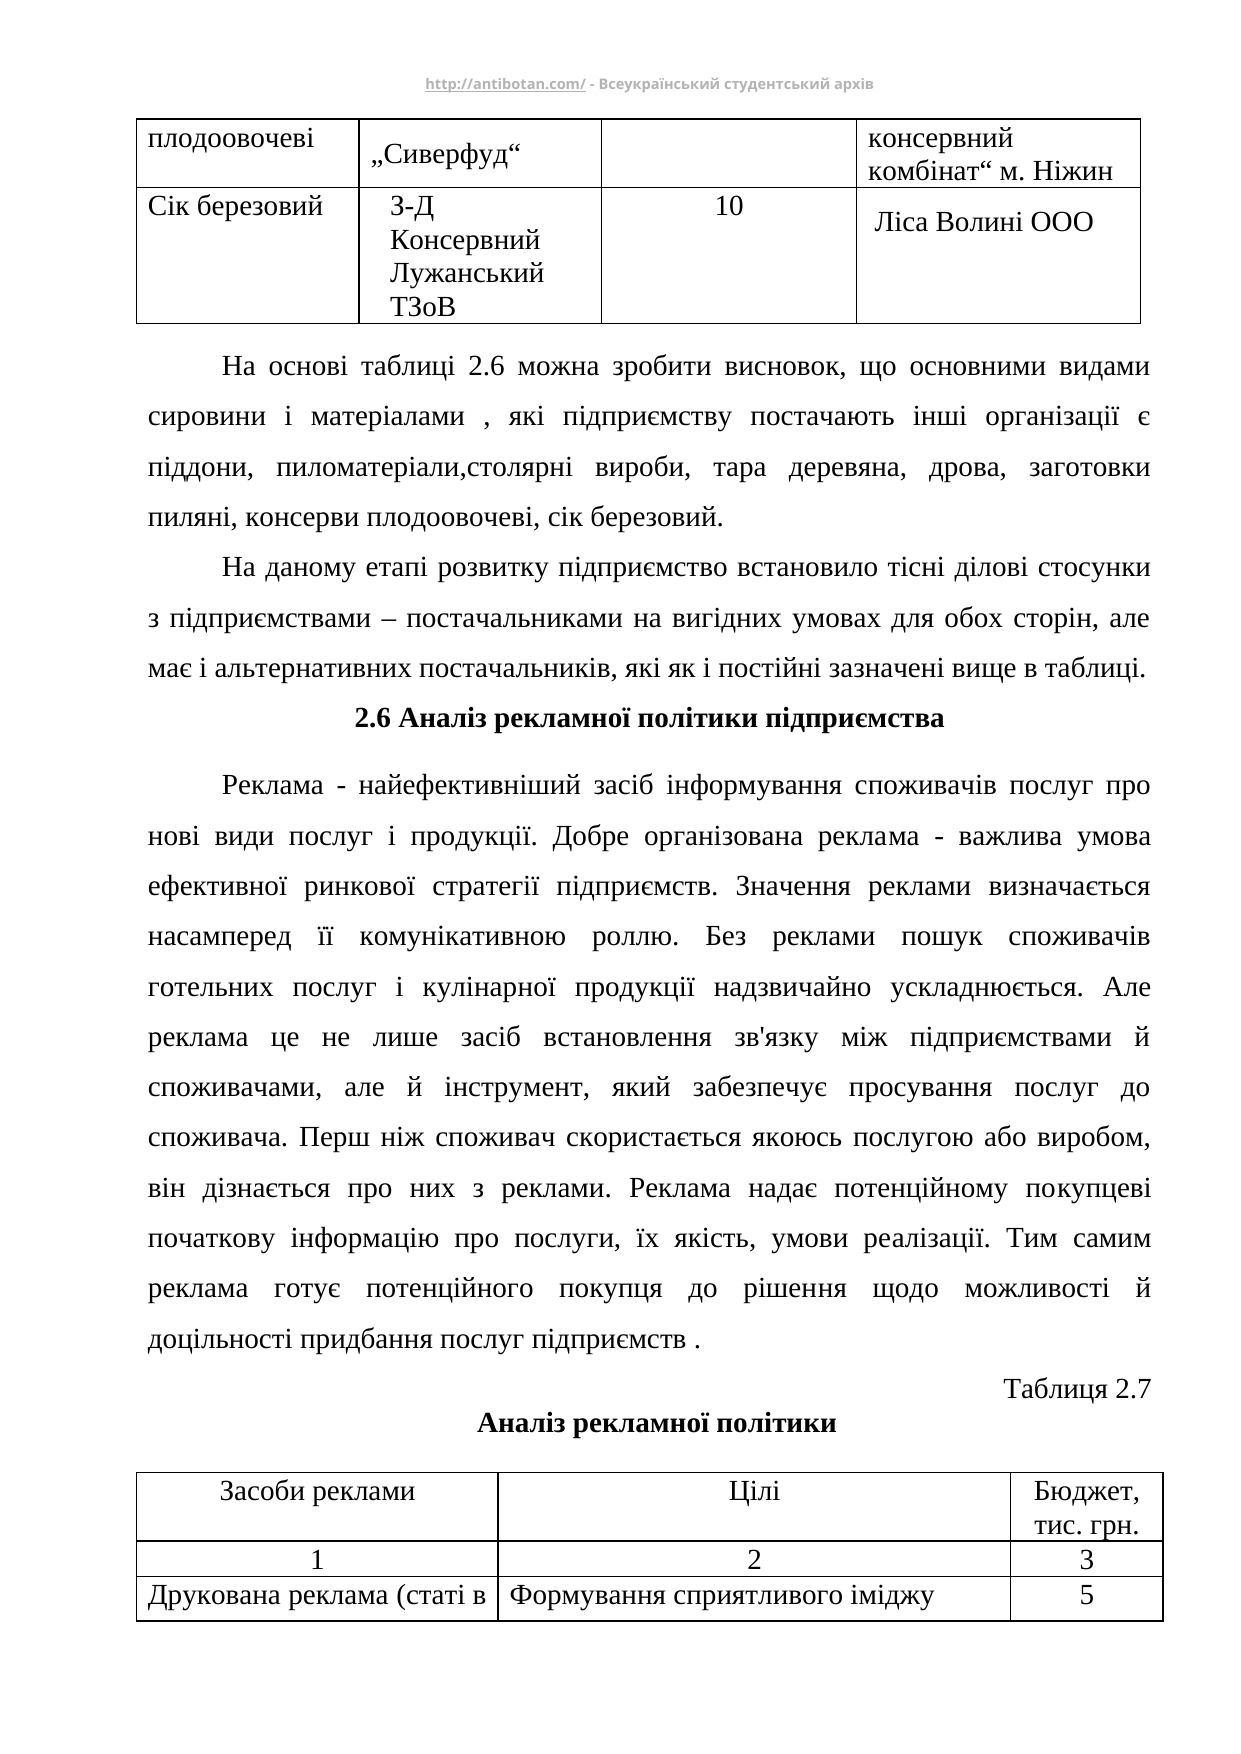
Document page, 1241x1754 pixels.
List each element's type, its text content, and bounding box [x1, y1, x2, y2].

table_cell 1 [137, 1542, 497, 1576]
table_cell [857, 120, 1140, 187]
table_header Засоби реклами [137, 1473, 497, 1540]
table_cell З-Д Консервний Лужанський ТЗоВ [360, 188, 601, 322]
table_cell 3 [602, 120, 856, 187]
text Реклама - найефективніший засіб інформування споживачів послуг про нові види послуг і продукції. Добре організована реклама - важлива умова ефективної ринкової стратегії підприємств. Значення реклами визначається насамперед її комунікативною роллю. Без реклами пошук споживачів готельних послуг і кулінарної продукції надзвичайно ускладнюється. Але реклама це не лише засіб встановлення зв'язку між підприємствами й споживачами, але й інструмент, який забезпечує просування послуг до споживача. Перш ніж споживач скористається якоюсь послугою або виробом, він дізнається про них з реклами. Реклама надає потенційному покупцеві початкову інформацію про послуги, їх якість, умови реалізації. Тим самим реклама готує потенційного покупця до рішення щодо можливості й доцільності придбання послуг підприємств . [148, 767, 1152, 1354]
text На основі таблиці 2.6 можна зробити висновок, що основними видами сировини і матеріалами , які підприємству постачають інші організації є піддони, пиломатеріали,столярні вироби, тара деревяна, дрова, заготовки пиляні, консерви плодоовочеві, сік березовий. [148, 348, 1152, 533]
table_cell 2 [499, 1542, 1010, 1576]
text 2.6 Аналіз рекламної політики підприємства [148, 700, 1152, 734]
table_cell Ліса Волині ООО [857, 188, 1140, 322]
text Аналіз рекламної політики [148, 1405, 1152, 1438]
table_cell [137, 1577, 497, 1620]
table_cell 3 [1011, 1542, 1162, 1576]
text Таблиця 2.7 [148, 1371, 1152, 1405]
table_cell 5 [1011, 1577, 1162, 1620]
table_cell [499, 1577, 1010, 1620]
table_cell ТОВ „Сиверфуд“ [360, 120, 601, 187]
table_cell Сік березовий [137, 188, 358, 322]
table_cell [137, 120, 358, 187]
text На даному етапі розвитку підприємство встановило тісні ділові стосунки з підприємствами – постачальниками на вигідних умовах для обох сторін, але має і альтернативних постачальників, які як і постійні зазначені вище в таблиці. [148, 549, 1152, 683]
table_cell 10 [602, 188, 856, 322]
table_header Цілі [499, 1473, 1010, 1540]
table_header Бюджет, тис. грн. [1011, 1473, 1162, 1540]
